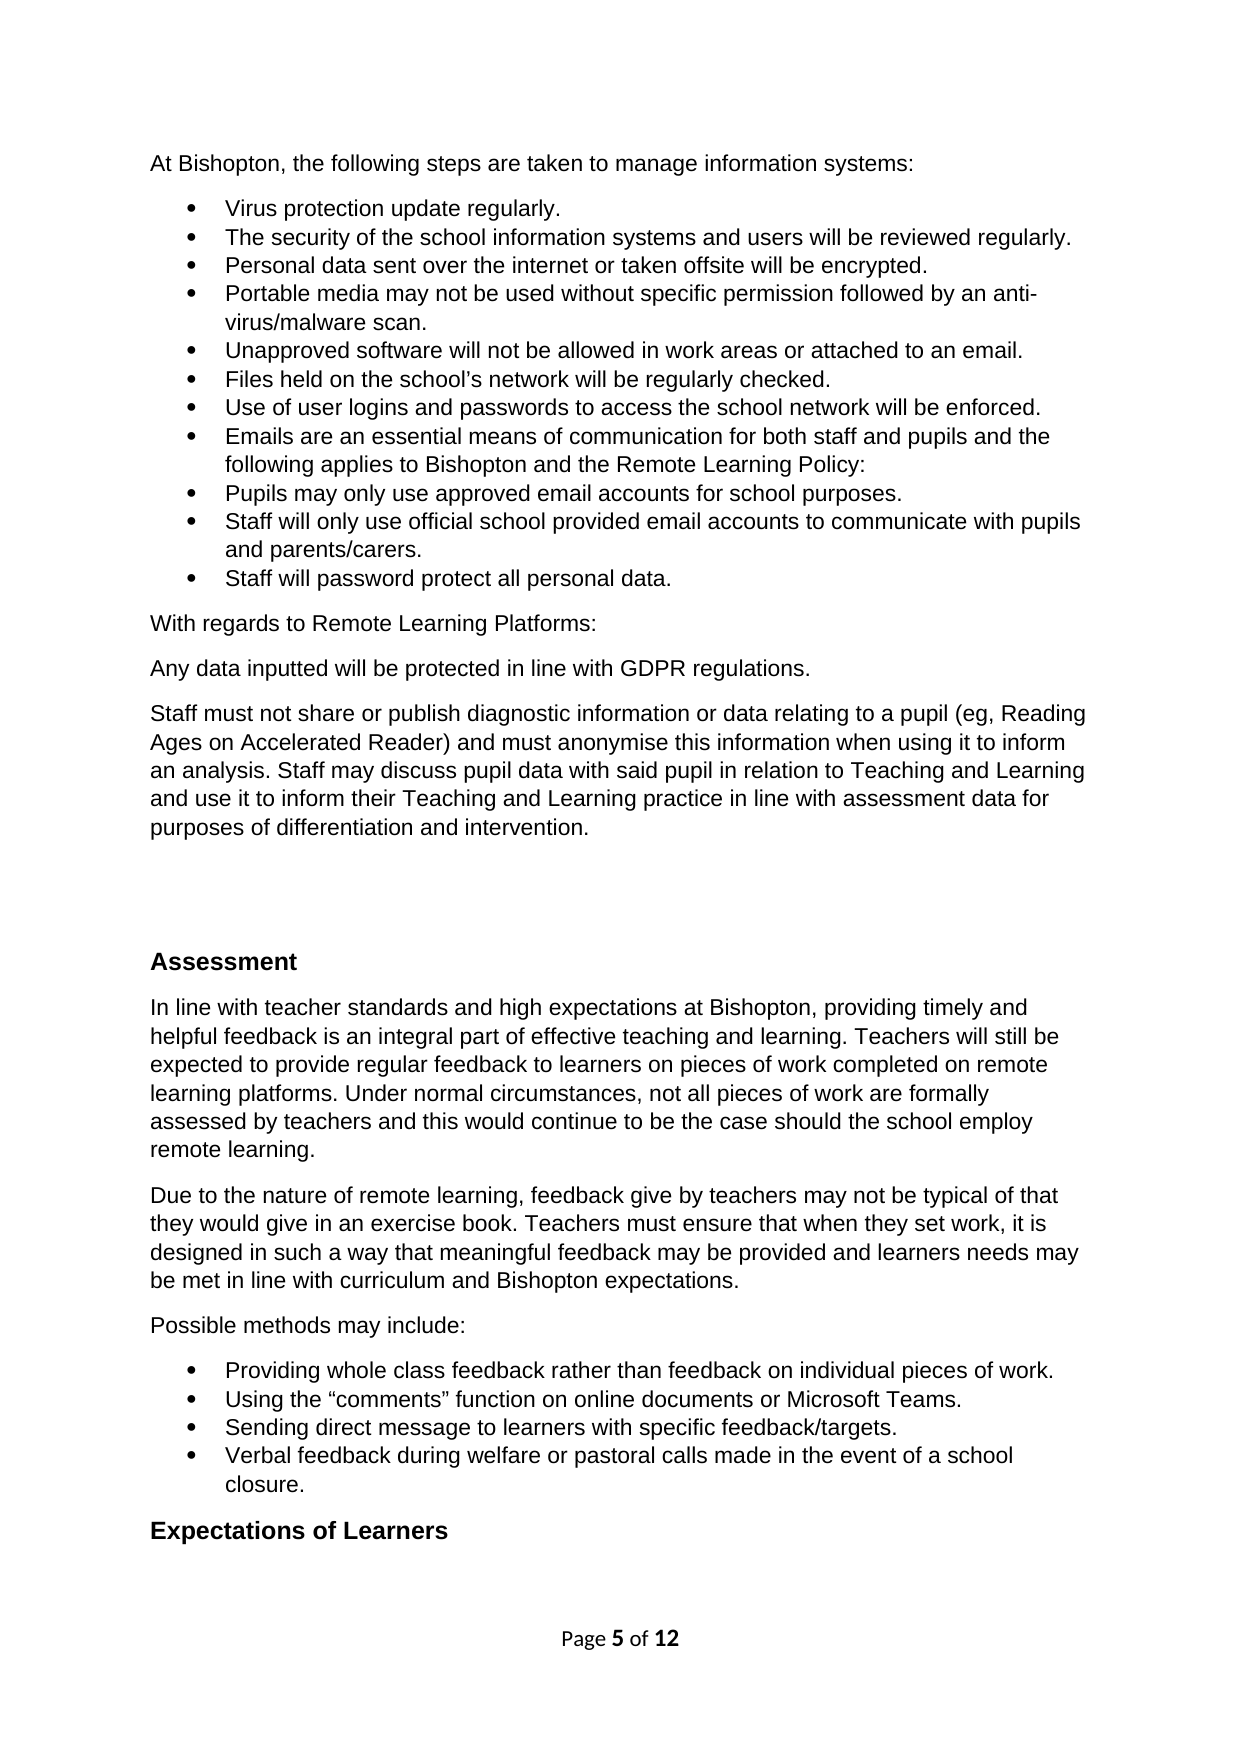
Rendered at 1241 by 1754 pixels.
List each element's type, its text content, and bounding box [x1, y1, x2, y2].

list Portable media may not be used without specific permission followed by an anti-virus/malware scan. [187, 280, 1090, 335]
text Due to the nature of remote learning, feedback give by teachers may not be typical of that they would give in an exercise book. Teachers must ensure that when they set work, it is designed in such a way that meaningful feedback may be provided and learners needs may be met in line with curriculum and Bishopton expectations. [150, 1182, 1090, 1293]
list Unapproved software will not be allowed in work areas or attached to an email. [187, 337, 1090, 364]
text At Bishopton, the following steps are taken to manage information systems: [150, 150, 1090, 176]
list Emails are an essential means of communication for both staff and pupils and the following applies to Bishopton and the Remote Learning Policy: [187, 423, 1090, 477]
list Personal data sent over the internet or taken offsite will be encrypted. [187, 252, 1090, 278]
text Any data inputted will be protected in line with GDPR regulations. [150, 655, 1090, 681]
list Virus protection update regularly. [187, 195, 1090, 221]
text In line with teacher standards and high expectations at Bishopton, providing timely and helpful feedback is an integral part of effective teaching and learning. Teachers will still be expected to provide regular feedback to learners on pieces of work completed on remote learning platforms. Under normal circumstances, not all pieces of work are formally assessed by teachers and this would continue to be the case should the school employ remote learning. [150, 994, 1090, 1163]
text Staff must not share or publish diagnostic information or data relating to a pupil (eg, Reading Ages on Accelerated Reader) and must anonymise this information when using it to inform an analysis. Staff may discuss pupil data with said pupil in relation to Teaching and Learning and use it to inform their Teaching and Learning practice in line with assessment data for purposes of differentiation and intervention. [150, 700, 1090, 840]
list Use of user logins and passwords to access the school network will be enforced. [187, 394, 1090, 421]
text Possible methods may include: [150, 1312, 1090, 1338]
list Files held on the school’s network will be regularly checked. [187, 366, 1090, 392]
text Assessment [150, 947, 1090, 975]
list Staff will only use official school provided email accounts to communicate with pupils and parents/carers. [187, 508, 1090, 563]
list Staff will password protect all personal data. [187, 565, 1090, 591]
list Sending direct message to learners with specific feedback/targets. [187, 1414, 1090, 1440]
list Pupils may only use approved email accounts for school purposes. [187, 479, 1090, 506]
list Using the “comments” function on online documents or Microsoft Teams. [187, 1386, 1090, 1412]
list The security of the school information systems and users will be reviewed regularly. [187, 223, 1090, 250]
list Providing whole class feedback rather than feedback on individual pieces of work. [187, 1357, 1090, 1383]
list Verbal feedback during welfare or pastoral calls made in the event of a school closure. [187, 1442, 1090, 1497]
text With regards to Remote Learning Platforms: [150, 610, 1090, 636]
text Expectations of Learners [150, 1516, 1090, 1545]
